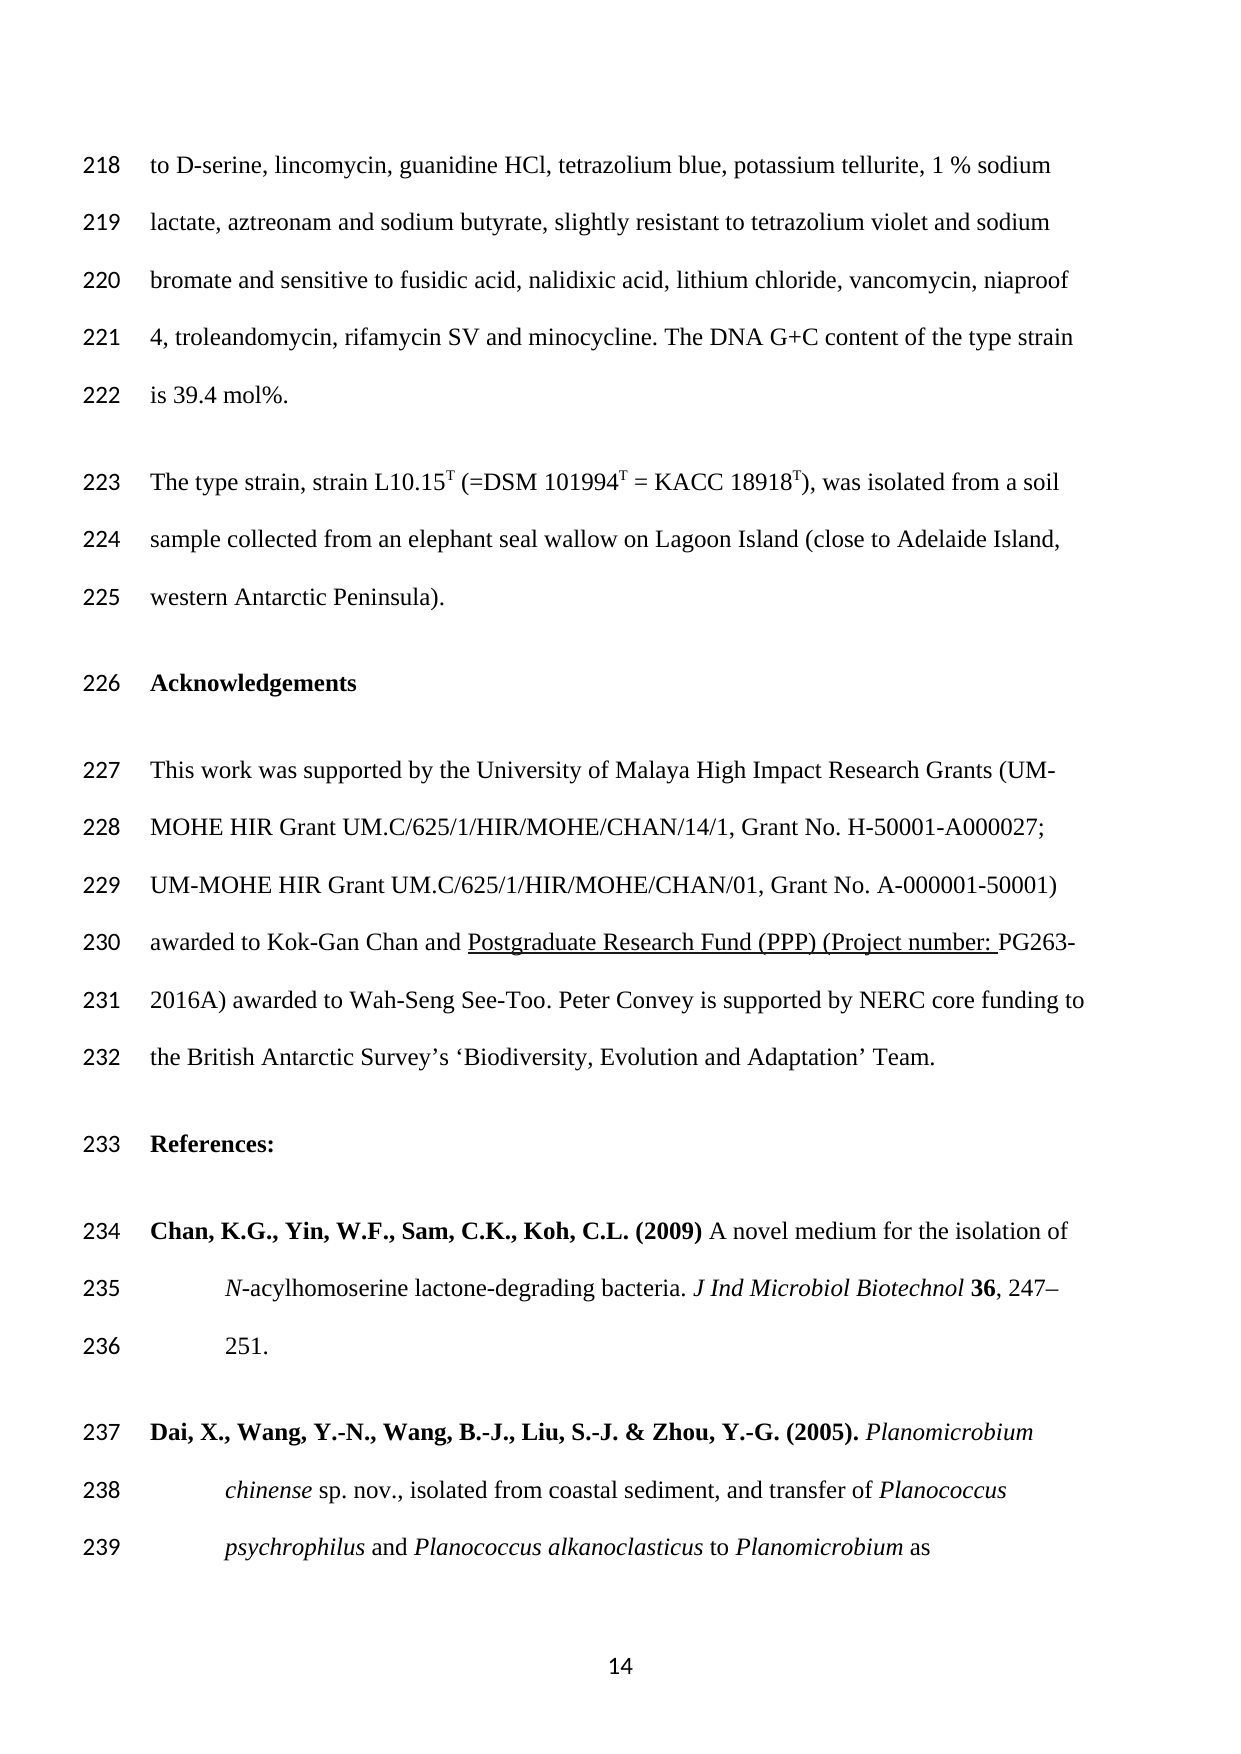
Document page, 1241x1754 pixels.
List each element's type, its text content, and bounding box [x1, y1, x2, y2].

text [150, 150, 1090, 409]
text Chan, K.G., Yin, W.F., Sam, C.K., Koh, C.L. (2009) A novel medium for the isolation of N-acylhomoserine lactone-degrading bacteria. J Ind Microbiol Biotechnol 36, 247–251. [150, 1216, 1090, 1359]
text Acknowledgements [150, 668, 1090, 697]
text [150, 1417, 1090, 1561]
text The type strain, strain L10.15T (=DSM 101994T = KACC 18918T), was isolated from a soil sample collected from an elephant seal wallow on Lagoon Island (close to Adelaide Island, western Antarctic Peninsula). [150, 467, 1090, 610]
text References: [150, 1129, 1090, 1158]
text This work was supported by the University of Malaya High Impact Research Grants (UM-MOHE HIR Grant UM.C/625/1/HIR/MOHE/CHAN/14/1, Grant No. H-50001-A000027; UM-MOHE HIR Grant UM.C/625/1/HIR/MOHE/CHAN/01, Grant No. A-000001-50001) awarded to Kok-Gan Chan and Postgraduate Research Fund (PPP) (Project number: PG263-2016A) awarded to Wah-Seng See-Too. Peter Convey is supported by NERC core funding to the British Antarctic Survey’s ‘Biodiversity, Evolution and Adaptation’ Team. [150, 755, 1090, 1071]
